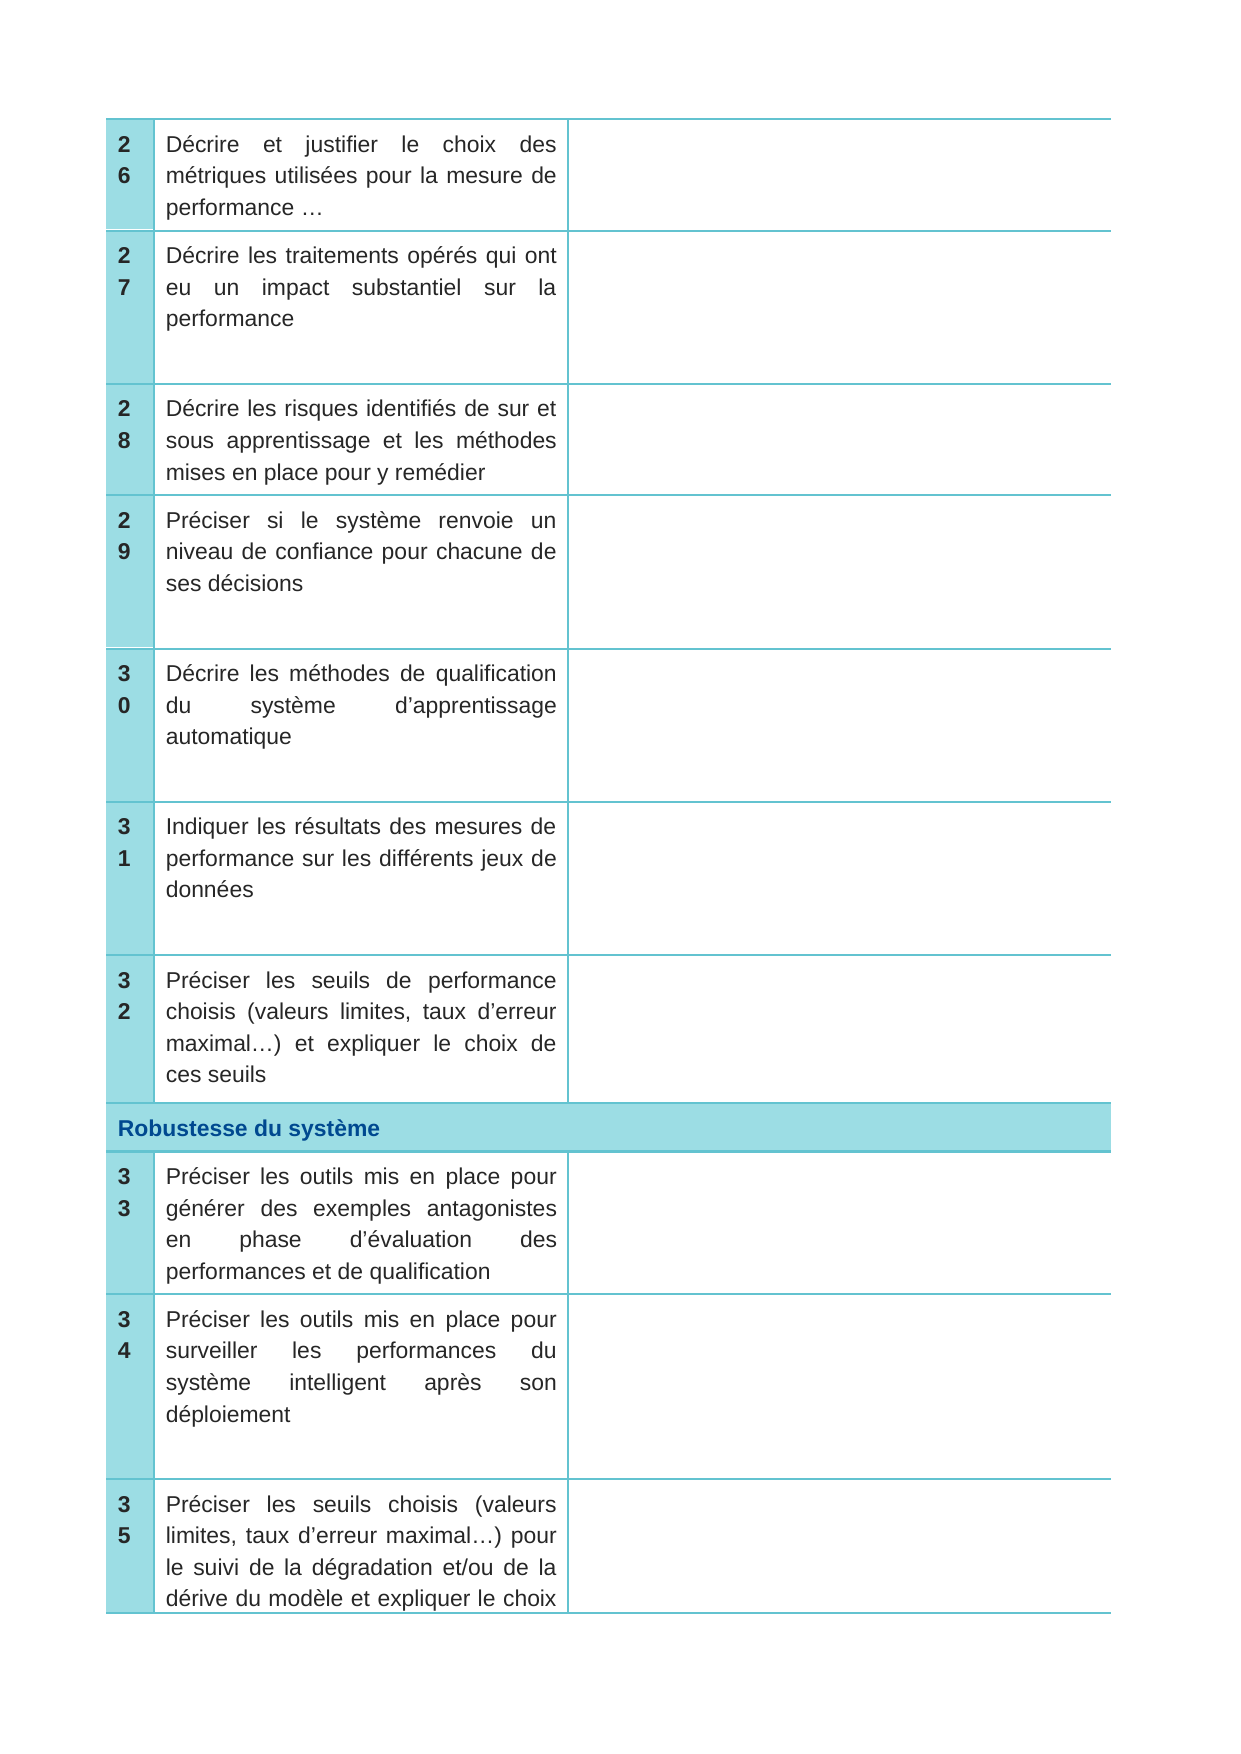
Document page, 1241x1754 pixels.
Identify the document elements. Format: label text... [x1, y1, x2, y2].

table_cell [569, 956, 1111, 1102]
table_cell 29 [106, 496, 153, 647]
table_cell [155, 1480, 567, 1612]
table_cell 27 [106, 232, 153, 383]
table_cell Décrire les méthodes de qualification du système d’apprentissage automatique [155, 650, 567, 801]
table_cell 26 [106, 120, 153, 229]
table_cell 31 [106, 803, 153, 954]
table_cell Préciser si le système renvoie un niveau de confiance pour chacune de ses décisions [155, 496, 567, 647]
table_cell [569, 120, 1111, 229]
table_cell Décrire les risques identifiés de sur et sous apprentissage et les méthodes mises en place pour y remédier [155, 385, 567, 494]
table_cell 32 [106, 956, 153, 1102]
table_cell [569, 496, 1111, 647]
table_cell Décrire et justifier le choix des métriques utilisées pour la mesure de performance … [155, 120, 567, 229]
table_cell 35 [106, 1480, 153, 1612]
table_cell [569, 1480, 1111, 1612]
table_cell [569, 650, 1111, 801]
table_cell Décrire les traitements opérés qui ont eu un impact substantiel sur la performance [155, 232, 567, 383]
table_cell Indiquer les résultats des mesures de performance sur les différents jeux de données [155, 803, 567, 954]
table_cell Robustesse du système [106, 1104, 1111, 1150]
table_cell [569, 1295, 1111, 1478]
table_cell [569, 1153, 1111, 1293]
table_cell Préciser les outils mis en place pour surveiller les performances du système intelligent après son déploiement [155, 1295, 567, 1478]
table_cell 34 [106, 1295, 153, 1478]
table_cell [569, 232, 1111, 383]
table_cell 33 [106, 1153, 153, 1293]
table_cell 30 [106, 650, 153, 801]
table_cell [569, 385, 1111, 494]
table_cell Préciser les seuils de performance choisis (valeurs limites, taux d’erreur maximal…) et expliquer le choix de ces seuils [155, 956, 567, 1102]
table_cell [569, 803, 1111, 954]
table_cell Préciser les outils mis en place pour générer des exemples antagonistes en phase d’évaluation des performances et de qualification [155, 1153, 567, 1293]
table_cell 28 [106, 385, 153, 494]
